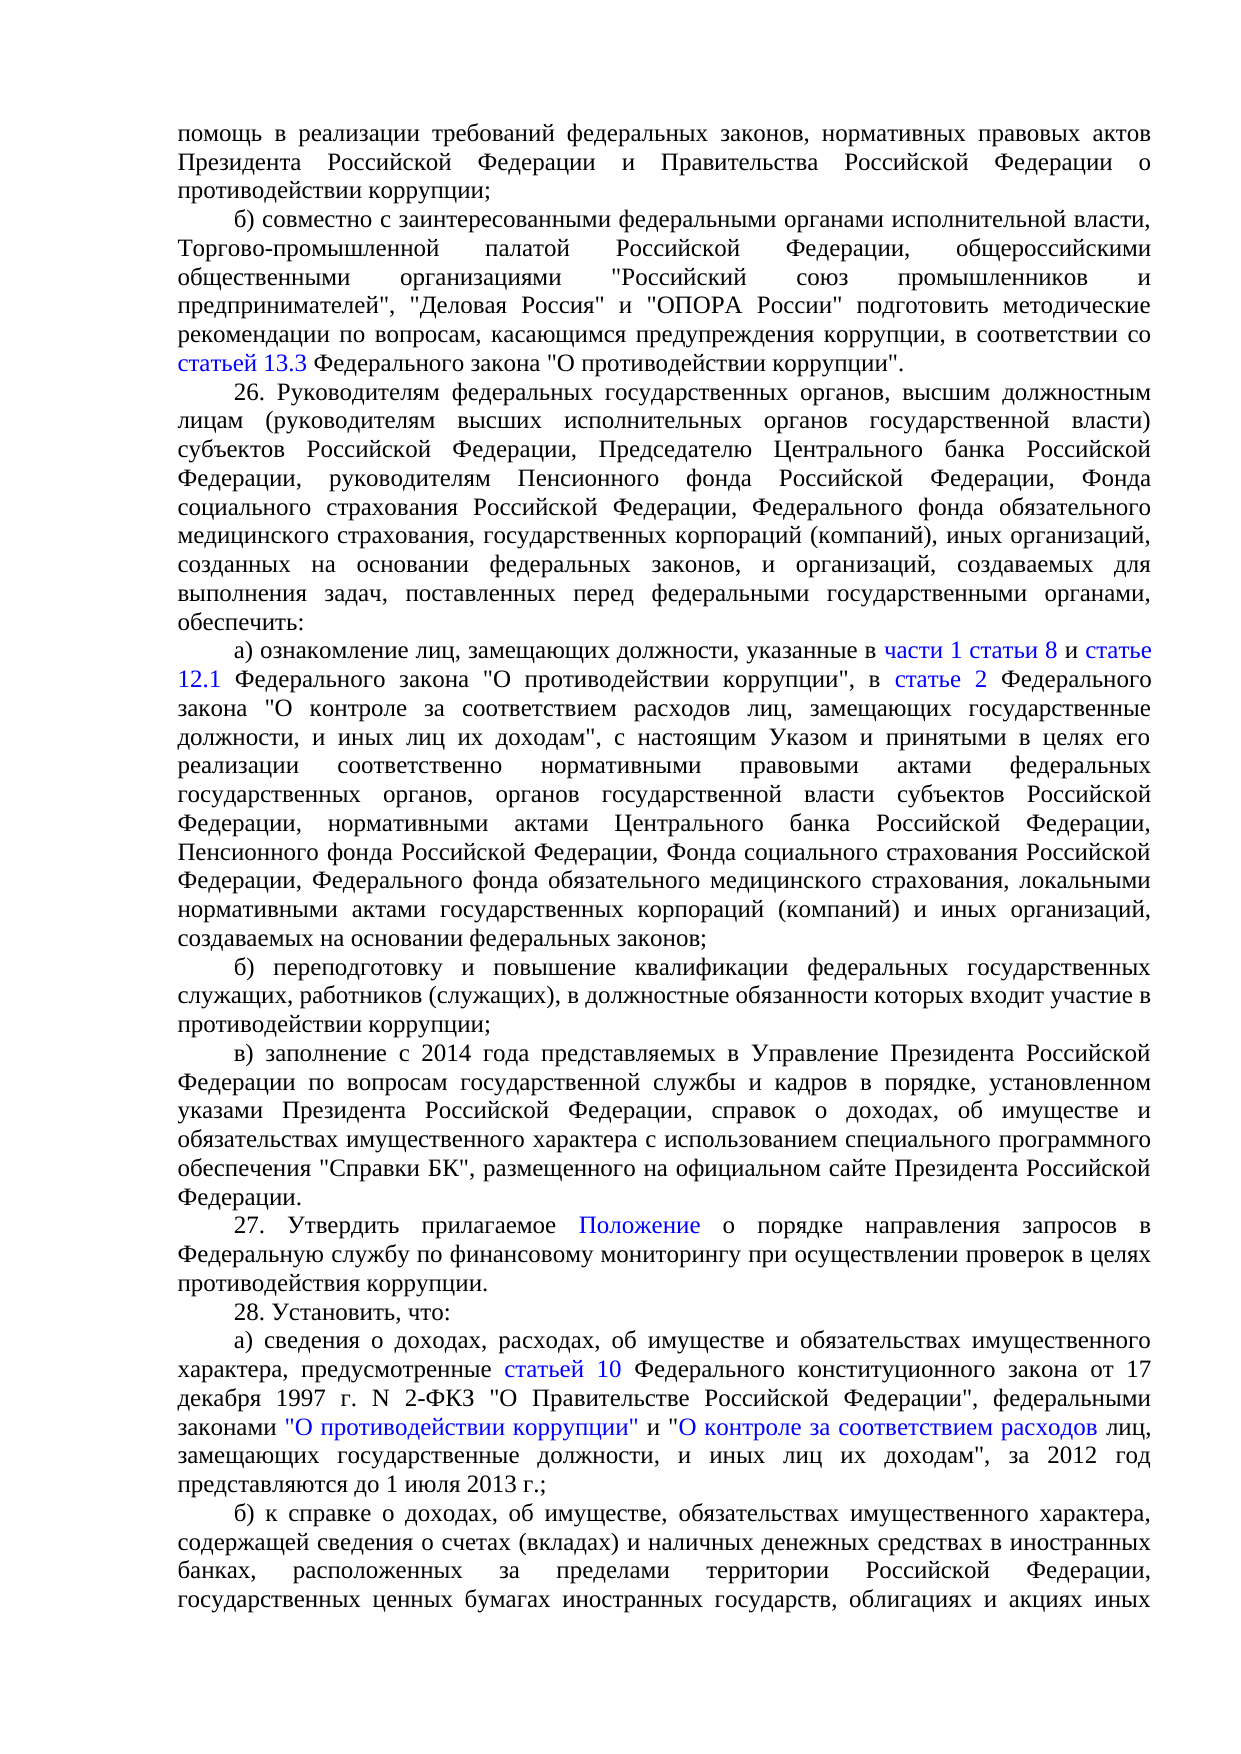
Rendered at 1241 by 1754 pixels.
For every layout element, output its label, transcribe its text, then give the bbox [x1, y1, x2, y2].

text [177, 1498, 1152, 1613]
text а) ознакомление лиц, замещающих должности, указанные в части 1 статьи 8 и статье 12.1 Федерального закона "О противодействии коррупции", в статье 2 Федерального закона "О контроле за соответствием расходов лиц, замещающих государственные должности, и иных лиц их доходам", с настоящим Указом и принятыми в целях его реализации соответственно нормативными правовыми актами федеральных государственных органов, органов государственной власти субъектов Российской Федерации, нормативными актами Центрального банка Российской Федерации, Пенсионного фонда Российской Федерации, Фонда социального страхования Российской Федерации, Федерального фонда обязательного медицинского страхования, локальными нормативными актами государственных корпораций (компаний) и иных организаций, создаваемых на основании федеральных законов; [177, 636, 1152, 952]
text в) заполнение с 2014 года представляемых в Управление Президента Российской Федерации по вопросам государственной службы и кадров в порядке, установленном указами Президента Российской Федерации, справок о доходах, об имуществе и обязательствах имущественного характера с использованием специального программного обеспечения "Справки БК", размещенного на официальном сайте Президента Российской Федерации. [177, 1038, 1152, 1211]
text б) совместно с заинтересованными федеральными органами исполнительной власти, Торгово-промышленной палатой Российской Федерации, общероссийскими общественными организациями "Российский союз промышленников и предпринимателей", "Деловая Россия" и "ОПОРА России" подготовить методические рекомендации по вопросам, касающимся предупреждения коррупции, в соответствии со статьей 13.3 Федерального закона "О противодействии коррупции". [177, 204, 1152, 377]
text б) переподготовку и повышение квалификации федеральных государственных служащих, работников (служащих), в должностные обязанности которых входит участие в противодействии коррупции; [177, 952, 1152, 1038]
text 26. Руководителям федеральных государственных органов, высшим должностным лицам (руководителям высших исполнительных органов государственной власти) субъектов Российской Федерации, Председателю Центрального банка Российской Федерации, руководителям Пенсионного фонда Российской Федерации, Фонда социального страхования Российской Федерации, Федерального фонда обязательного медицинского страхования, государственных корпораций (компаний), иных организаций, созданных на основании федеральных законов, и организаций, создаваемых для выполнения задач, поставленных перед федеральными государственными органами, обеспечить: [177, 377, 1152, 636]
text 27. Утвердить прилагаемое Положение о порядке направления запросов в Федеральную службу по финансовому мониторингу при осуществлении проверок в целях противодействия коррупции. [177, 1211, 1152, 1297]
text а) сведения о доходах, расходах, об имуществе и обязательствах имущественного характера, предусмотренные статьей 10 Федерального конституционного закона от 17 декабря 1997 г. N 2-ФКЗ "О Правительстве Российской Федерации", федеральными законами "О противодействии коррупции" и "О контроле за соответствием расходов лиц, замещающих государственные должности, и иных лиц их доходам", за 2012 год представляются до 1 июля 2013 г.; [177, 1326, 1152, 1498]
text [177, 118, 1152, 204]
text 28. Установить, что: [177, 1297, 1152, 1326]
